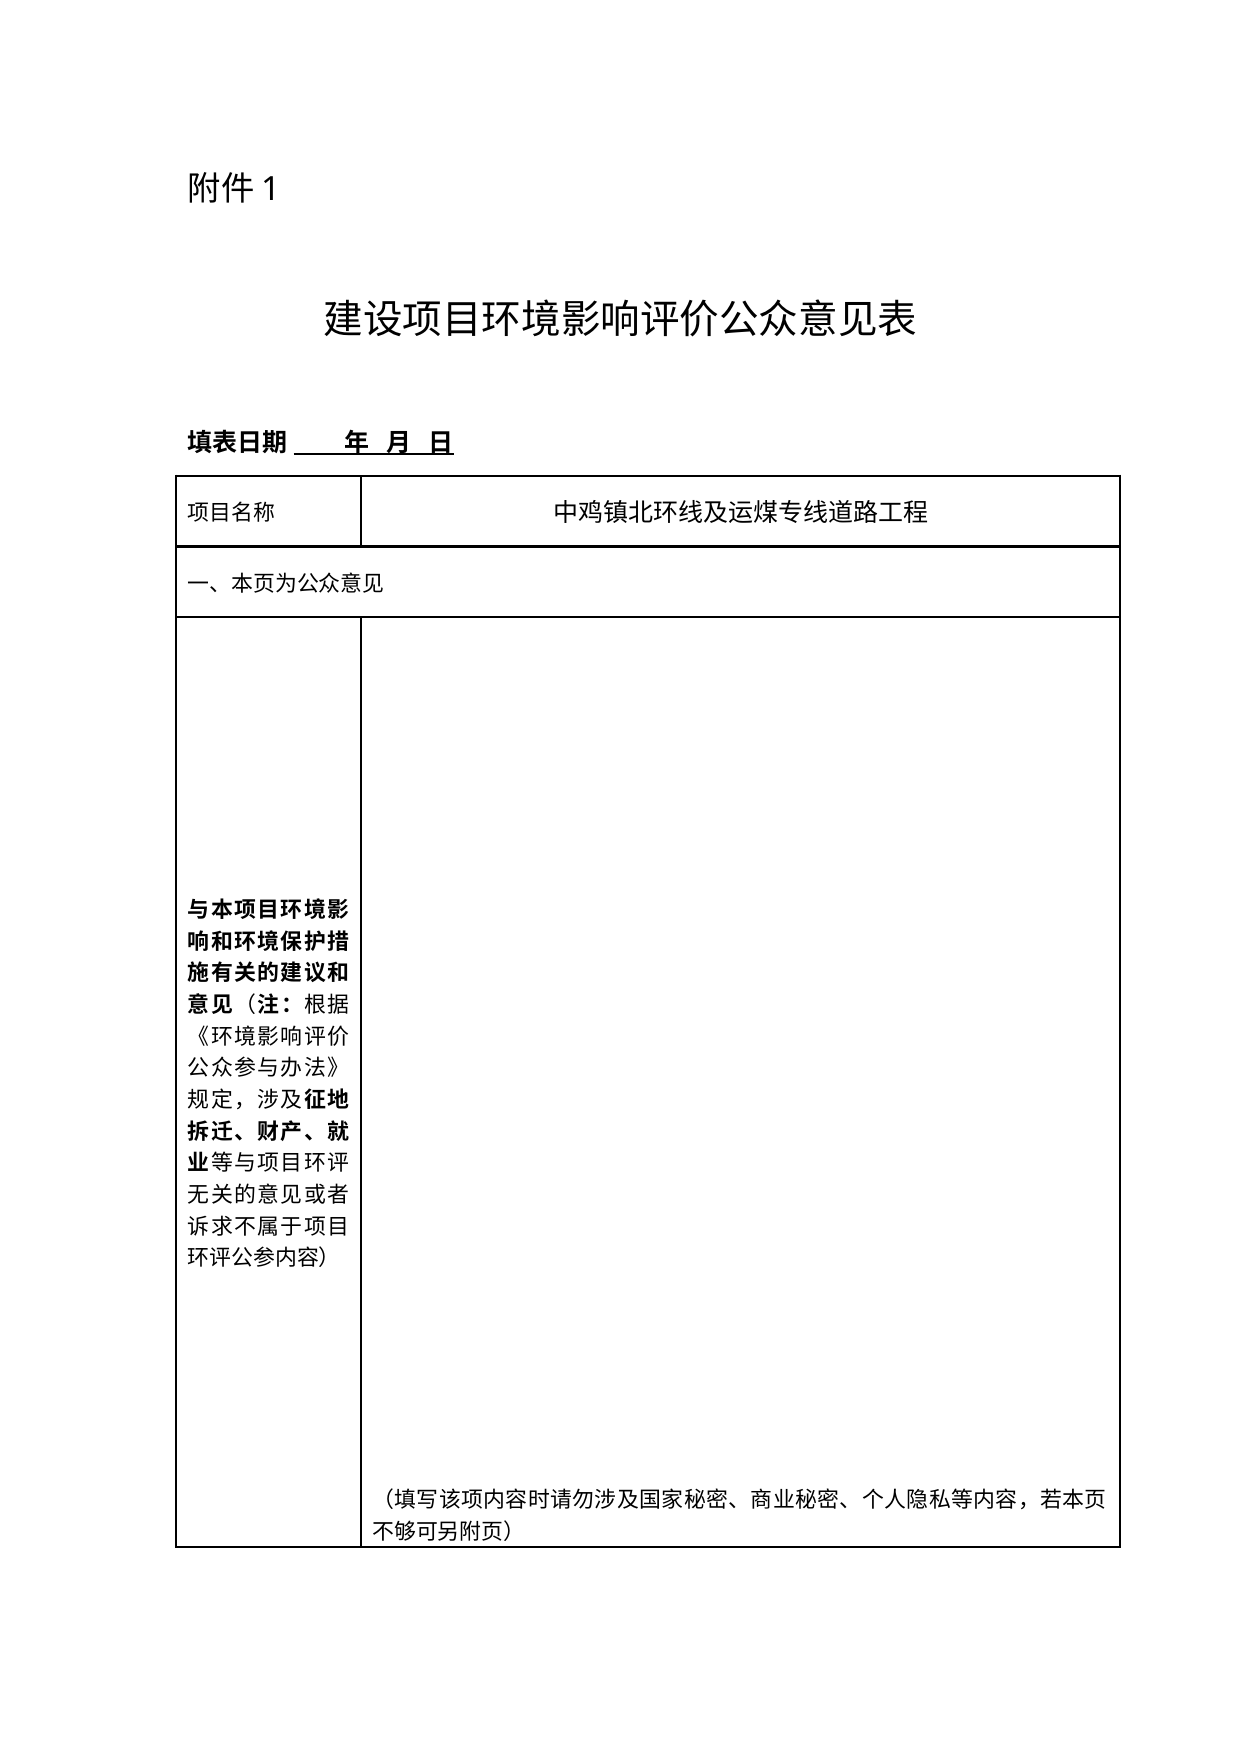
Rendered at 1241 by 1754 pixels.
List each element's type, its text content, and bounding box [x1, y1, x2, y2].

text 附件1 [187, 162, 1053, 210]
table_cell （填写该项内容时请勿涉及国家秘密、商业秘密、个人隐私等内容，若本页不够可另附页） [362, 618, 1119, 1546]
text 建设项目环境影响评价公众意见表 [187, 288, 1053, 345]
table_header 项目名称 [177, 477, 360, 545]
table_cell 与本项目环境影响和环境保护措施有关的建议和意见（注：根据《环境影响评价公众参与办法》规定，涉及征地拆迁、财产、就业等与项目环评无关的意见或者诉求不属于项目环评公参内容） [177, 618, 360, 1546]
text 填表日期 年 月 日 [187, 422, 1053, 458]
table_cell 一、本页为公众意见 [177, 548, 1119, 616]
table_header 中鸡镇北环线及运煤专线道路工程 [362, 477, 1119, 545]
